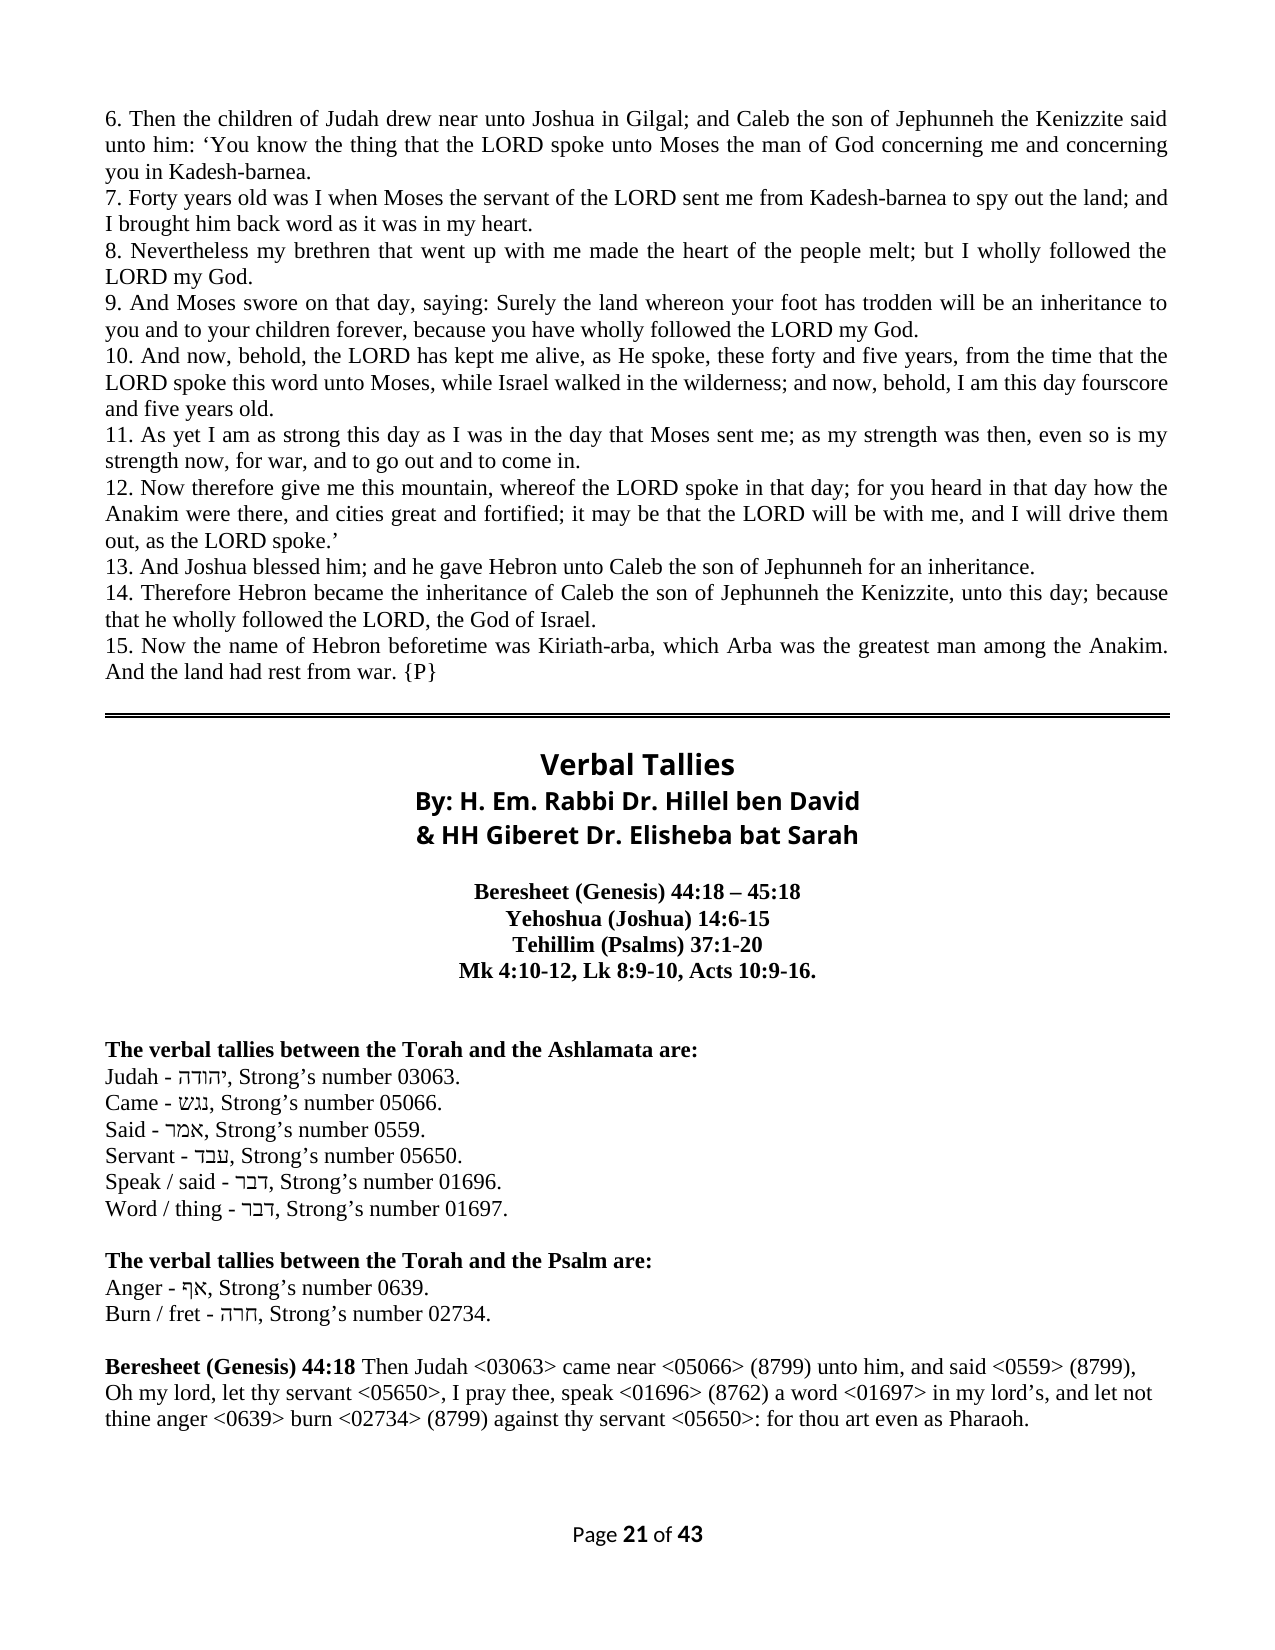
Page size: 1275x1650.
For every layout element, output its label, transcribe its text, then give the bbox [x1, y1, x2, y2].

text ‎6. Then the children of Judah drew near unto Joshua in Gilgal; and Caleb the son of Jephunneh ‎the Kenizzite said unto him: ‘You know the thing that the LORD spoke unto Moses the man of ‎God concerning me and concerning you in Kadesh-barnea. ‎ [105, 105, 1170, 184]
text Said - ‎אמר‎, Strong’s number 0559.‎ [105, 1116, 1170, 1142]
text Came - ‎נגש‎, Strong’s number 05066.‎ [105, 1089, 1170, 1116]
text Tehillim (Psalms) 37:1-20‎ [105, 931, 1170, 957]
text ‎9. And Moses swore on that day, saying: Surely the land whereon your foot has trodden will be ‎an inheritance to you and to your children forever, because you have wholly followed the ‎LORD my God. ‎ [105, 289, 1170, 342]
text Word / thing - ‎דבר‎, Strong’s number 01697.‎ [105, 1195, 1170, 1221]
text Judah - ‎יהודה‎, Strong’s number 03063.‎ [105, 1063, 1170, 1089]
text Mk 4:10-12, Lk 8:9-10, Acts 10:9-16.‎ [105, 957, 1170, 984]
text ‎10. And now, behold, the LORD has kept me alive, as He spoke, these forty and five years, ‎from the time that the LORD spoke this word unto Moses, while Israel walked in the wilderness; ‎and now, behold, I am this day fourscore and five years old. ‎ [105, 342, 1170, 421]
text Verbal Tallies [105, 744, 1170, 784]
text Speak / said - ‎דבר‎, Strong’s number 01696.‎ [105, 1168, 1170, 1195]
text The verbal tallies between the Torah and the Psalm are:‎ [105, 1247, 1170, 1274]
text ‎13. And Joshua blessed him; and he gave Hebron unto Caleb the son of Jephunneh for an ‎inheritance. ‎ [105, 553, 1170, 579]
text Anger - ‎אף‎, Strong’s number 0639.‎ [105, 1274, 1170, 1300]
text Burn / fret - ‎חרה‎, Strong’s number 02734.‎ [105, 1300, 1170, 1326]
text ‎11. As yet I am as strong this day as I was in the day that Moses sent me; as my strength was ‎then, even so is my strength now, for war, and to go out and to come in. ‎ [105, 421, 1170, 474]
text & HH Giberet Dr. Elisheba bat Sarah [105, 818, 1170, 852]
text By: H. Em. Rabbi Dr. Hillel ben David [105, 784, 1170, 818]
text ‎14. Therefore Hebron became the inheritance of Caleb the son of Jephunneh the Kenizzite, ‎unto this day; because that he wholly followed the LORD, the God of Israel. ‎ [105, 579, 1170, 632]
text ‎7. Forty years old was I when Moses the servant of the LORD sent me from Kadesh-barnea to ‎spy out the land; and I brought him back word as it was in my heart. ‎ [105, 184, 1170, 237]
text ‎12. Now therefore give me this mountain, whereof the LORD spoke in that day; for you heard ‎in that day how the Anakim were there, and cities great and fortified; it may be that the LORD ‎will be with me, and I will drive them out, as the LORD spoke.’ ‎ [105, 474, 1170, 553]
text Servant - ‎עבד‎, Strong’s number 05650.‎ [105, 1142, 1170, 1168]
text The verbal tallies between the Torah and the Ashlamata are:‎ [105, 1037, 1170, 1063]
text Yehoshua (Joshua) 14:6-15‎ [105, 905, 1170, 931]
text Beresheet (Genesis) 44:18 – 45:18‎ [105, 878, 1170, 905]
text ‎15. Now the name of Hebron beforetime was Kiriath-arba, which Arba was the greatest man ‎among the Anakim. And the land had rest from war. {P}‎ [105, 632, 1170, 685]
text Beresheet (Genesis) 44:18 Then Judah <03063> came near <05066> (8799) unto him, and said ‎‎<0559> (8799), Oh my lord, let thy servant <05650>, I pray thee, speak <01696> (8762) a word ‎‎<01697> in my lord’s, and let not thine anger <0639> burn <02734> (8799) against thy servant ‎‎<05650>: for thou art even as Pharaoh.‎ [105, 1353, 1170, 1432]
text ‎8. Nevertheless my brethren that went up with me made the heart of the people melt; but I ‎wholly followed the LORD my God. ‎ [105, 237, 1170, 289]
